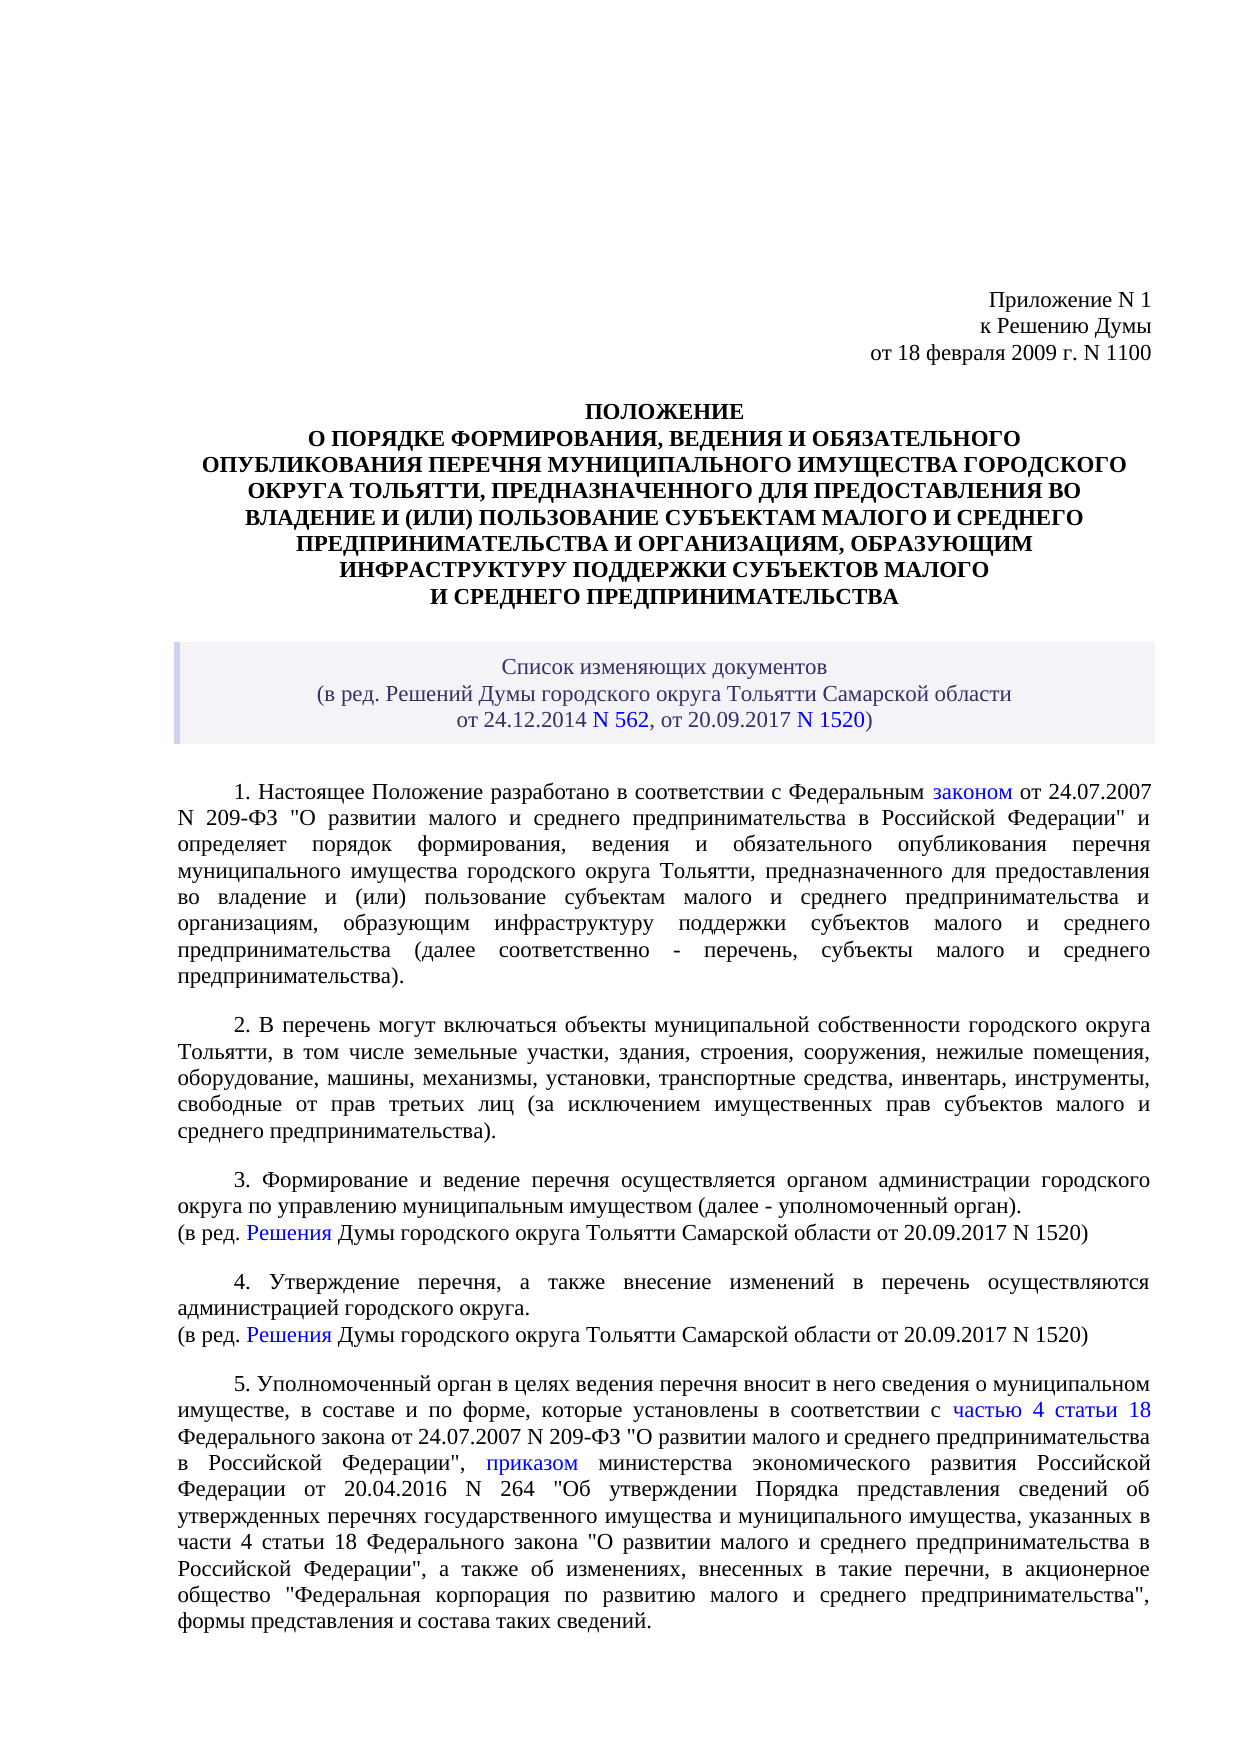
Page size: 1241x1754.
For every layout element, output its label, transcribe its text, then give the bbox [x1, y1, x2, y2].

title О ПОРЯДКЕ ФОРМИРОВАНИЯ, ВЕДЕНИЯ И ОБЯЗАТЕЛЬНОГО [177, 425, 1152, 451]
title И СРЕДНЕГО ПРЕДПРИНИМАТЕЛЬСТВА [177, 583, 1152, 609]
title ОКРУГА ТОЛЬЯТТИ, ПРЕДНАЗНАЧЕННОГО ДЛЯ ПРЕДОСТАВЛЕНИЯ ВО [177, 477, 1152, 504]
text 5. Уполномоченный орган в целях ведения перечня вносит в него сведения о муниципальном имуществе, в составе и по форме, которые установлены в соответствии с частью 4 статьи 18 Федерального закона от 24.07.2007 N 209-ФЗ "О развитии малого и среднего предпринимательства в Российской Федерации", приказом министерства экономического развития Российской Федерации от 20.04.2016 N 264 "Об утверждении Порядка представления сведений об утвержденных перечнях государственного имущества и муниципального имущества, указанных в части 4 статьи 18 Федерального закона "О развитии малого и среднего предпринимательства в Российской Федерации", а также об изменениях, внесенных в такие перечни, в акционерное общество "Федеральная корпорация по развитию малого и среднего предпринимательства", формы представления и состава таких сведений. [177, 1370, 1152, 1634]
title ВЛАДЕНИЕ И (ИЛИ) ПОЛЬЗОВАНИЕ СУБЪЕКТАМ МАЛОГО И СРЕДНЕГО [177, 504, 1152, 530]
title ПРЕДПРИНИМАТЕЛЬСТВА И ОРГАНИЗАЦИЯМ, ОБРАЗУЮЩИМ [177, 530, 1152, 557]
text к Решению Думы [177, 312, 1152, 338]
text от 18 февраля 2009 г. N 1100 [177, 338, 1152, 365]
text 4. Утверждение перечня, а также внесение изменений в перечень осуществляются администрацией городского округа. [177, 1268, 1152, 1321]
title ИНФРАСТРУКТУРУ ПОДДЕРЖКИ СУБЪЕКТОВ МАЛОГО [177, 557, 1152, 583]
text (в ред. Решения Думы городского округа Тольятти Самарской области от 20.09.2017 N 1520) [177, 1321, 1152, 1347]
text 1. Настоящее Положение разработано в соответствии с Федеральным законом от 24.07.2007 N 209-ФЗ "О развитии малого и среднего предпринимательства в Российской Федерации" и определяет порядок формирования, ведения и обязательного опубликования перечня муниципального имущества городского округа Тольятти, предназначенного для предоставления во владение и (или) пользование субъектам малого и среднего предпринимательства и организациям, образующим инфраструктуру поддержки субъектов малого и среднего предпринимательства (далее соответственно - перечень, субъекты малого и среднего предпринимательства). [177, 778, 1152, 988]
table_header Список изменяющих документов (в ред. Решений Думы городского округа Тольятти Самарской области от 24.12.2014 N 562, от 20.09.2017 N 1520) [180, 642, 1149, 744]
text (в ред. Решения Думы городского округа Тольятти Самарской области от 20.09.2017 N 1520) [177, 1219, 1152, 1245]
text 3. Формирование и ведение перечня осуществляется органом администрации городского округа по управлению муниципальным имуществом (далее - уполномоченный орган). [177, 1166, 1152, 1219]
title ПОЛОЖЕНИЕ [177, 398, 1152, 425]
text 2. В перечень могут включаться объекты муниципальной собственности городского округа Тольятти, в том числе земельные участки, здания, строения, сооружения, нежилые помещения, оборудование, машины, механизмы, установки, транспортные средства, инвентарь, инструменты, свободные от прав третьих лиц (за исключением имущественных прав субъектов малого и среднего предпринимательства). [177, 1011, 1152, 1143]
title ОПУБЛИКОВАНИЯ ПЕРЕЧНЯ МУНИЦИПАЛЬНОГО ИМУЩЕСТВА ГОРОДСКОГО [177, 451, 1152, 477]
text Приложение N 1 [177, 286, 1152, 312]
